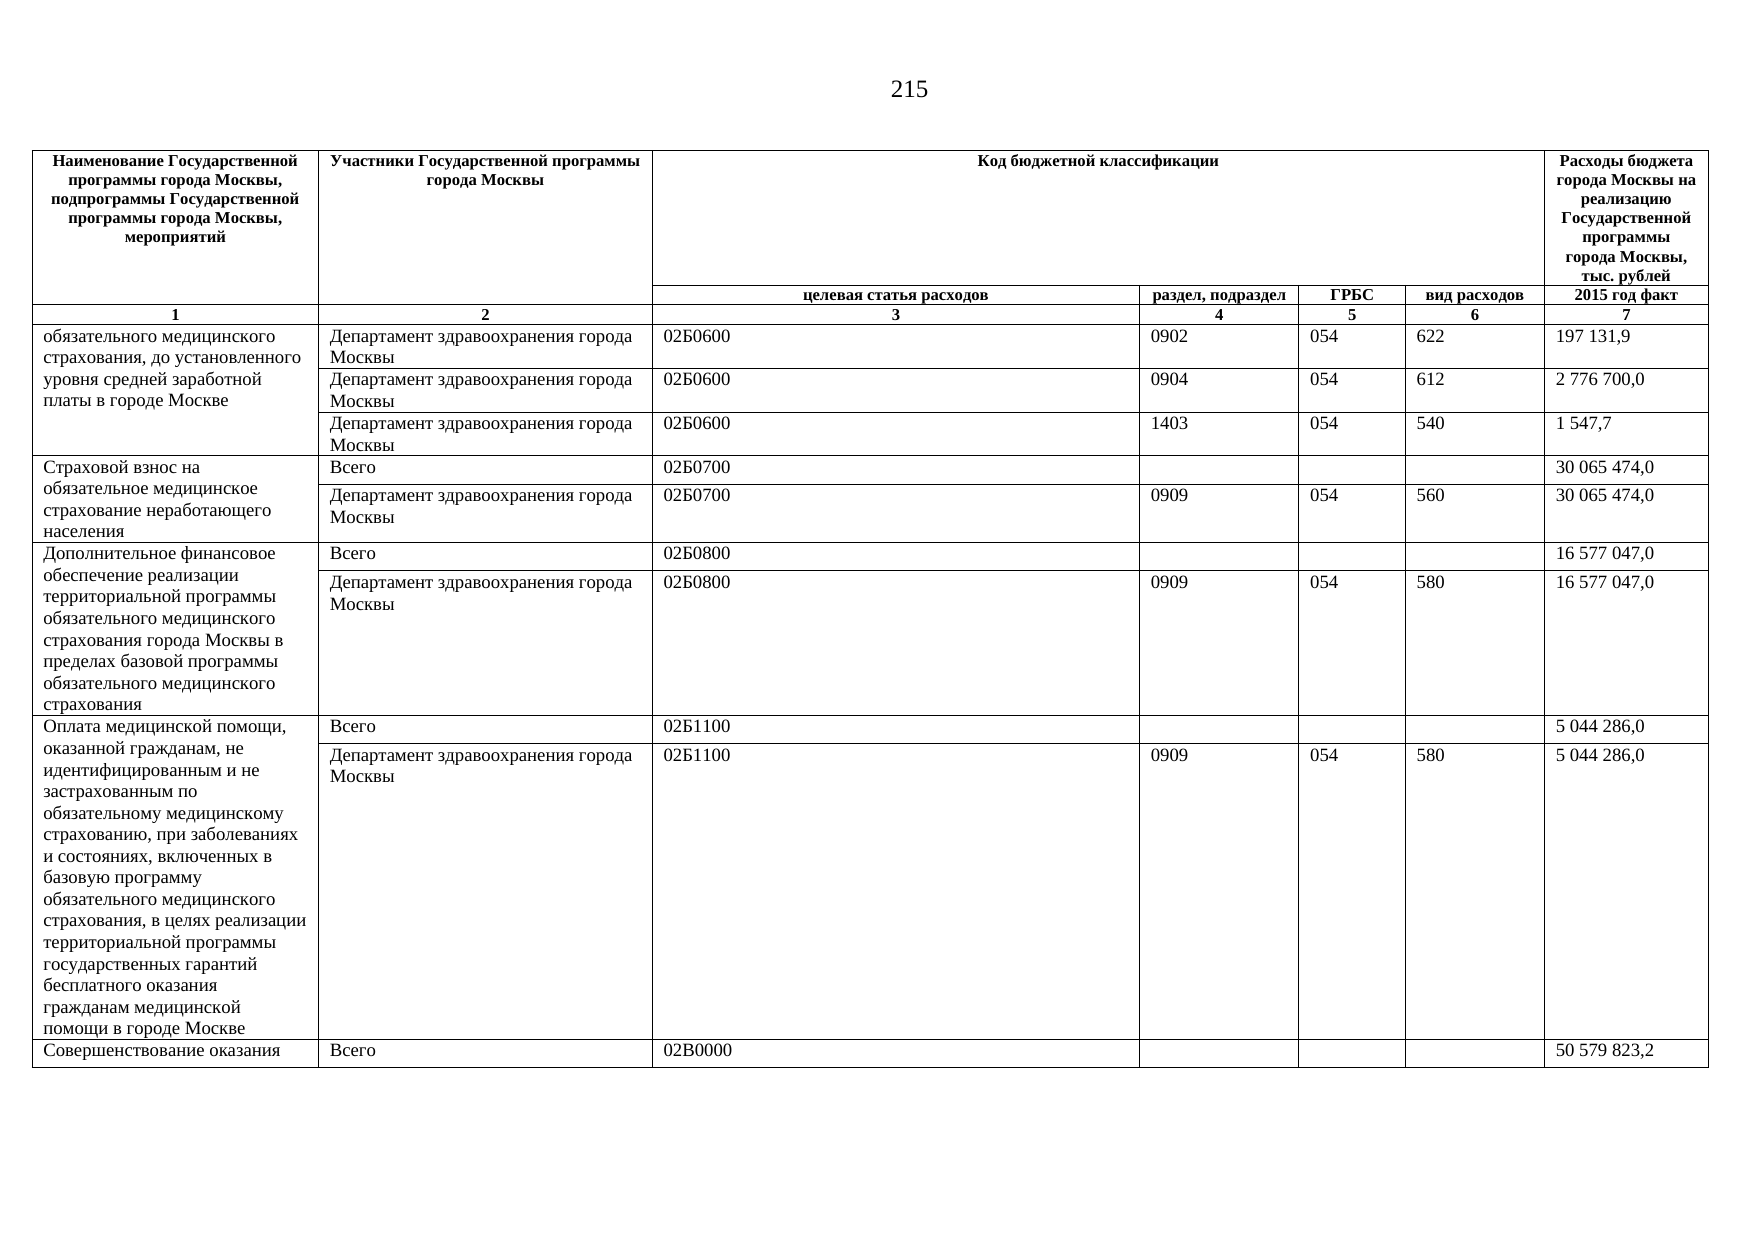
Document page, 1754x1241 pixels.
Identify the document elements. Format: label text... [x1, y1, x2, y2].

table_cell 612 [1406, 369, 1544, 411]
table_cell Департамент здравоохранения города Москвы [319, 744, 652, 1039]
table_cell 6 [1406, 305, 1544, 324]
table_cell 02Б0800 [653, 571, 1139, 715]
table_cell 0909 [1140, 571, 1298, 715]
table_cell 2 [319, 305, 652, 324]
table_cell 1 [33, 305, 318, 324]
table_cell Департамент здравоохранения города Москвы [319, 485, 652, 542]
table_cell Страховой взнос на обязательное медицинское страхование неработающего населения [33, 456, 318, 542]
table_cell 02Б0800 [653, 543, 1139, 570]
table_cell целевая статья расходов [653, 286, 1139, 304]
table_cell Всего [319, 456, 652, 483]
table_cell 02Б1100 [653, 744, 1139, 1039]
table_cell 622 [1406, 325, 1544, 368]
table_cell 580 [1406, 571, 1544, 715]
table_header Участники Государственной программы города Москвы [319, 151, 652, 304]
table_cell 02Б0700 [653, 485, 1139, 542]
table_cell 054 [1299, 325, 1405, 368]
table_cell [1140, 1040, 1298, 1067]
table_cell 054 [1299, 485, 1405, 542]
table_cell Совершенствование оказания специализированной медицинской помощи [33, 1040, 318, 1067]
table_cell [1299, 456, 1405, 483]
table_cell 5 044 286,0 [1545, 744, 1708, 1039]
table_cell 5 [1299, 305, 1405, 324]
table_cell вид расходов [1406, 286, 1544, 304]
table_cell 4 [1140, 305, 1298, 324]
table_cell [1406, 716, 1544, 743]
table_cell Департамент здравоохранения города Москвы [319, 413, 652, 455]
table_cell [1140, 543, 1298, 570]
table_cell 5 044 286,0 [1545, 716, 1708, 743]
table_cell Всего [319, 1040, 652, 1067]
table_cell 16 577 047,0 [1545, 571, 1708, 715]
table_header Расходы бюджета города Москвы на реализацию Государственной программы города Москвы, тыс. рублей [1545, 151, 1708, 285]
table_cell раздел, подраздел [1140, 286, 1298, 304]
table_cell 02Б0600 [653, 325, 1139, 368]
table_cell 2015 год факт [1545, 286, 1708, 304]
table_cell 30 065 474,0 [1545, 456, 1708, 483]
table_cell 0902 [1140, 325, 1298, 368]
table_cell 7 [1545, 305, 1708, 324]
table_cell 197 131,9 [1545, 325, 1708, 368]
table_cell [1140, 716, 1298, 743]
table_cell 02Б1100 [653, 716, 1139, 743]
table_cell 540 [1406, 413, 1544, 455]
table_cell [1406, 1040, 1544, 1067]
table_cell Всего [319, 543, 652, 570]
table_cell 054 [1299, 744, 1405, 1039]
table_cell [1299, 1040, 1405, 1067]
table_cell [1299, 543, 1405, 570]
table_cell 1403 [1140, 413, 1298, 455]
table_cell 0909 [1140, 485, 1298, 542]
table_cell [1140, 456, 1298, 483]
table_cell Всего [319, 716, 652, 743]
table_cell ГРБС [1299, 286, 1405, 304]
table_cell 30 065 474,0 [1545, 485, 1708, 542]
table_cell Дополнительное финансовое обеспечение реализации территориальной программы обязательного медицинского страхования города Москвы в пределах базовой программы обязательного медицинского страхования [33, 543, 318, 715]
table_cell Департамент здравоохранения города Москвы [319, 325, 652, 368]
table_cell 560 [1406, 485, 1544, 542]
table_cell [1406, 456, 1544, 483]
table_cell 0904 [1140, 369, 1298, 411]
table_header Наименование Государственной программы города Москвы, подпрограммы Государственной программы города Москвы, мероприятий [33, 151, 318, 304]
table_cell 02Б0700 [653, 456, 1139, 483]
table_cell Оплата медицинской помощи, оказанной гражданам, не идентифицированным и не застрахованным по обязательному медицинскому страхованию, при заболеваниях и состояниях, включенных в базовую программу обязательного медицинского страхования, в целях реализации территориальной программы государственных гарантий бесплатного оказания гражданам медицинской помощи в городе Москве [33, 716, 318, 1039]
table_cell [1299, 716, 1405, 743]
table_cell 3 [653, 305, 1139, 324]
table_cell 50 579 823,2 [1545, 1040, 1708, 1067]
table_cell 16 577 047,0 [1545, 543, 1708, 570]
table_cell 0909 [1140, 744, 1298, 1039]
table_cell 02Б0600 [653, 369, 1139, 411]
table_cell Департамент здравоохранения города Москвы [319, 369, 652, 411]
table_cell Департамент здравоохранения города Москвы [319, 571, 652, 715]
table_cell [1406, 543, 1544, 570]
table_header Код бюджетной классификации [653, 151, 1544, 285]
table_cell 1 547,7 [1545, 413, 1708, 455]
table_cell 054 [1299, 413, 1405, 455]
table_cell 054 [1299, 571, 1405, 715]
table_cell 02В0000 [653, 1040, 1139, 1067]
table_cell 02Б0600 [653, 413, 1139, 455]
table_cell 580 [1406, 744, 1544, 1039]
table_cell 2 776 700,0 [1545, 369, 1708, 411]
table_cell 054 [1299, 369, 1405, 411]
